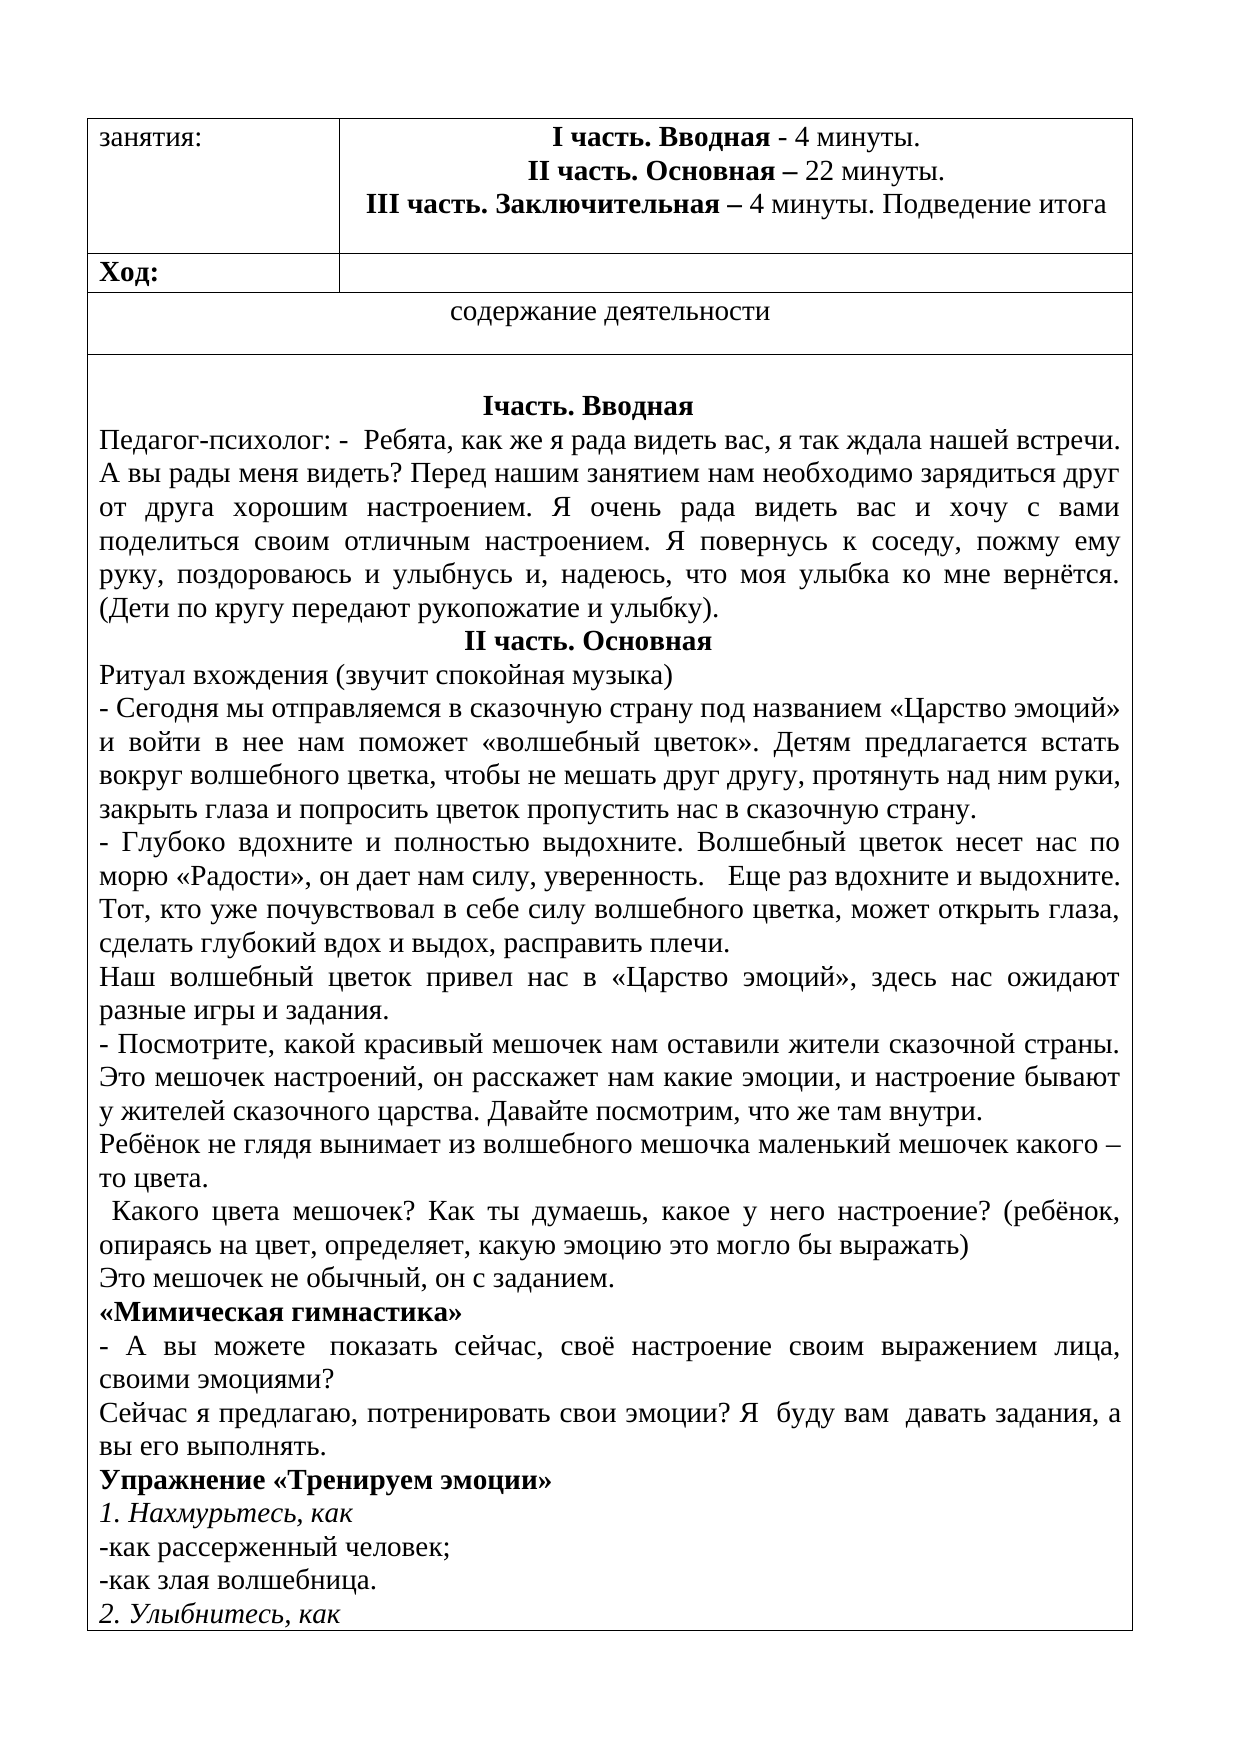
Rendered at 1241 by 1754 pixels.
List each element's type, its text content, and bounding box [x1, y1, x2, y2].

table_cell содержание деятельности [88, 293, 1132, 354]
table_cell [88, 355, 1132, 1629]
table_cell Ход: [88, 254, 339, 292]
table_cell [340, 254, 1132, 292]
table_cell Структура занятия: [88, 119, 339, 253]
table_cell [340, 119, 1132, 253]
